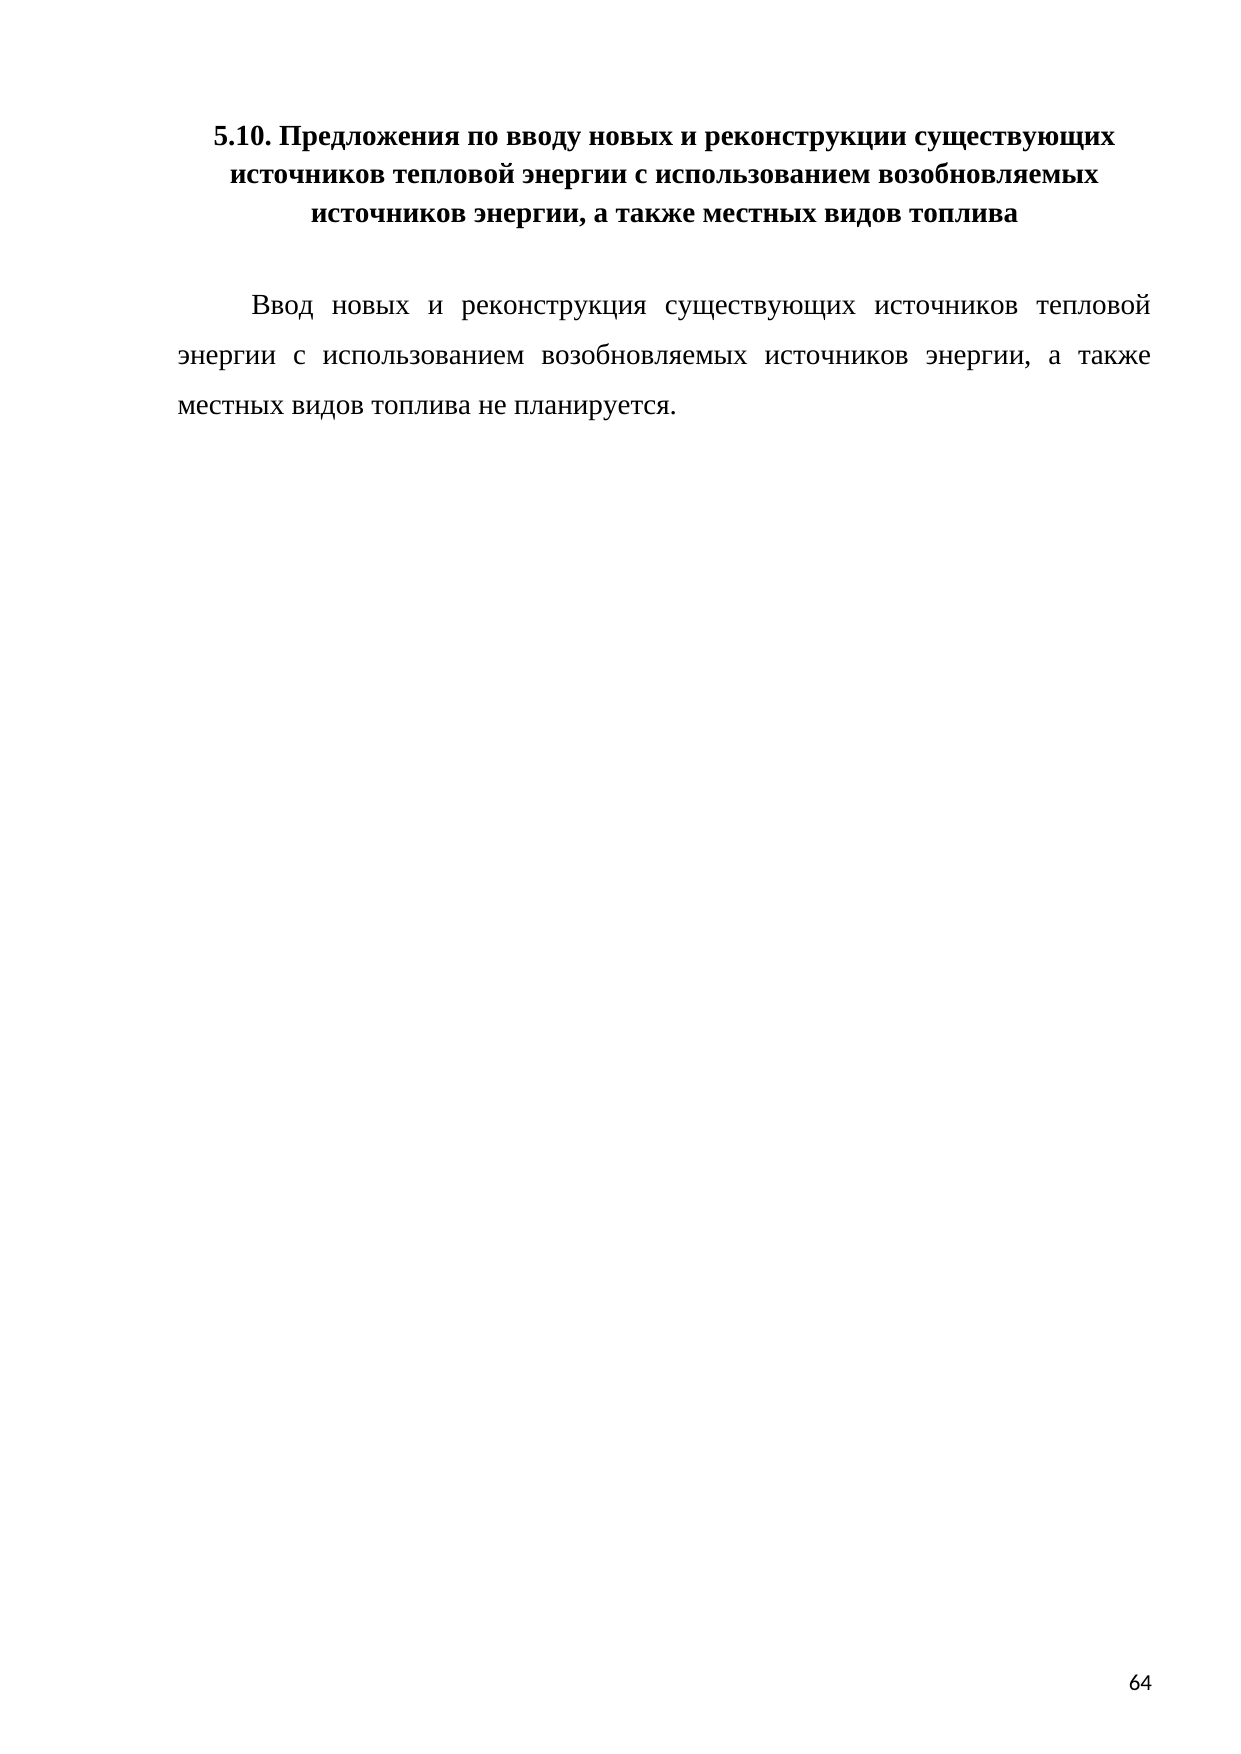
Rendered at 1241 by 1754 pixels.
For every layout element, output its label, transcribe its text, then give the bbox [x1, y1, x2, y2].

text Ввод новых и реконструкция существующих источников тепловой энергии с использованием возобновляемых источников энергии, а также местных видов топлива не планируется. [177, 287, 1152, 421]
subtitle 5.10. Предложения по вводу новых и реконструкции существующих источников тепловой энергии с использованием возобновляемых источников энергии, а также местных видов топлива [177, 118, 1152, 229]
